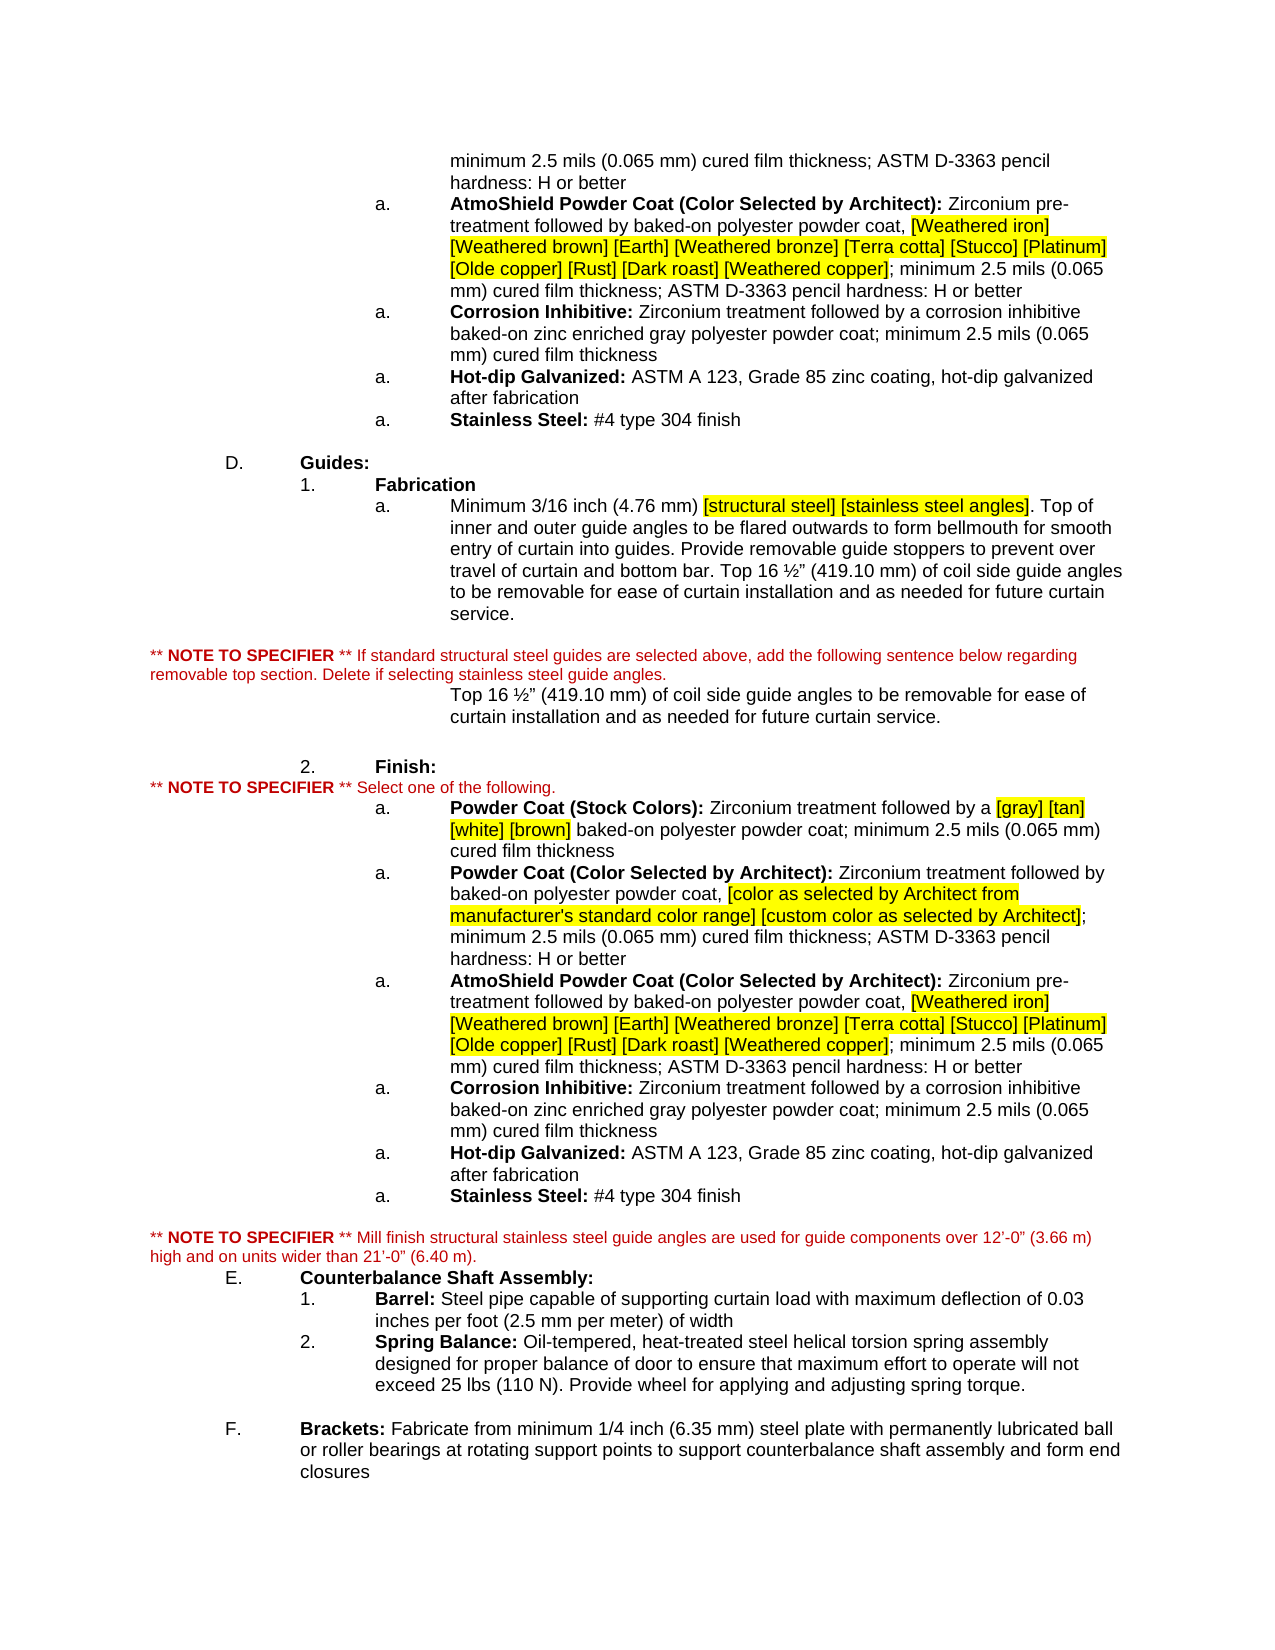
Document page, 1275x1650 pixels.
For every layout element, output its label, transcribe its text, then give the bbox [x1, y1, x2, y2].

text a. Stainless Steel: #4 type 304 finish [375, 409, 1125, 430]
text 2. Finish: [225, 756, 1125, 778]
text E. Counterbalance Shaft Assembly: [150, 1266, 1125, 1288]
text a. Minimum 3/16 inch (4.76 mm) [structural steel] [stainless steel angles]. Top of inner and outer guide angles to be flared outwards to form bellmouth for smooth entry of curtain into guides. Provide removable guide stoppers to prevent over travel of curtain and bottom bar. Top 16 ½” (419.10 mm) of coil side guide angles to be removable for ease of curtain installation and as needed for future curtain service. [375, 495, 1125, 624]
text ** NOTE TO SPECIFIER ** Mill finish structural stainless steel guide angles are used for guide components over 12’-0” (3.66 m) high and on units wider than 21’-0” (6.40 m). [150, 1228, 1125, 1266]
text ** NOTE TO SPECIFIER ** Select one of the following. [150, 778, 1125, 797]
text 2. Spring Balance: Oil-tempered, heat-treated steel helical torsion spring assembly designed for proper balance of door to ensure that maximum effort to operate will not exceed 25 lbs (110 N). Provide wheel for applying and adjusting spring torque. [300, 1331, 1125, 1396]
text a. Corrosion Inhibitive: Zirconium treatment followed by a corrosion inhibitive baked-on zinc enriched gray polyester powder coat; minimum 2.5 mils (0.065 mm) cured film thickness [375, 301, 1125, 366]
text a. Stainless Steel: #4 type 304 finish [375, 1185, 1125, 1207]
text a. Hot-dip Galvanized: ASTM A 123, Grade 85 zinc coating, hot-dip galvanized after fabrication [375, 1142, 1125, 1185]
text ** NOTE TO SPECIFIER ** If standard structural steel guides are selected above, add the following sentence below regarding removable top section. Delete if selecting stainless steel guide angles. [150, 646, 1125, 684]
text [375, 150, 1125, 193]
text a. Corrosion Inhibitive: Zirconium treatment followed by a corrosion inhibitive baked-on zinc enriched gray polyester powder coat; minimum 2.5 mils (0.065 mm) cured film thickness [375, 1077, 1125, 1142]
text 1. Barrel: Steel pipe capable of supporting curtain load with maximum deflection of 0.03 inches per foot (2.5 mm per meter) of width [300, 1288, 1125, 1331]
text 1. Fabrication [225, 473, 1125, 495]
text F. Brackets: Fabricate from minimum 1/4 inch (6.35 mm) steel plate with permanently lubricated ball or roller bearings at rotating support points to support counterbalance shaft assembly and form end closures [225, 1417, 1125, 1482]
text D. Guides: [150, 452, 1125, 473]
text a. Hot-dip Galvanized: ASTM A 123, Grade 85 zinc coating, hot-dip galvanized after fabrication [375, 366, 1125, 409]
list a. AtmoShield Powder Coat (Color Selected by Architect): Zirconium pre-treatment followed by baked-on polyester powder coat, [Weathered iron] [Weathered brown] [Earth] [Weathered bronze] [Terra cotta] [Stucco] [Platinum] [Olde copper] [Rust] [Dark roast] [Weathered copper]; minimum 2.5 mils (0.065 mm) cured film thickness; ASTM D-3363 pencil hardness: H or better [375, 969, 1125, 1077]
text Top 16 ½” (419.10 mm) of coil side guide angles to be removable for ease of curtain installation and as needed for future curtain service. [450, 684, 1125, 727]
list a. AtmoShield Powder Coat (Color Selected by Architect): Zirconium pre-treatment followed by baked-on polyester powder coat, [Weathered iron] [Weathered brown] [Earth] [Weathered bronze] [Terra cotta] [Stucco] [Platinum] [Olde copper] [Rust] [Dark roast] [Weathered copper]; minimum 2.5 mils (0.065 mm) cured film thickness; ASTM D-3363 pencil hardness: H or better [375, 193, 1125, 301]
text a. Powder Coat (Stock Colors): Zirconium treatment followed by a [gray] [tan] [white] [brown] baked-on polyester powder coat; minimum 2.5 mils (0.065 mm) cured film thickness [375, 797, 1125, 862]
